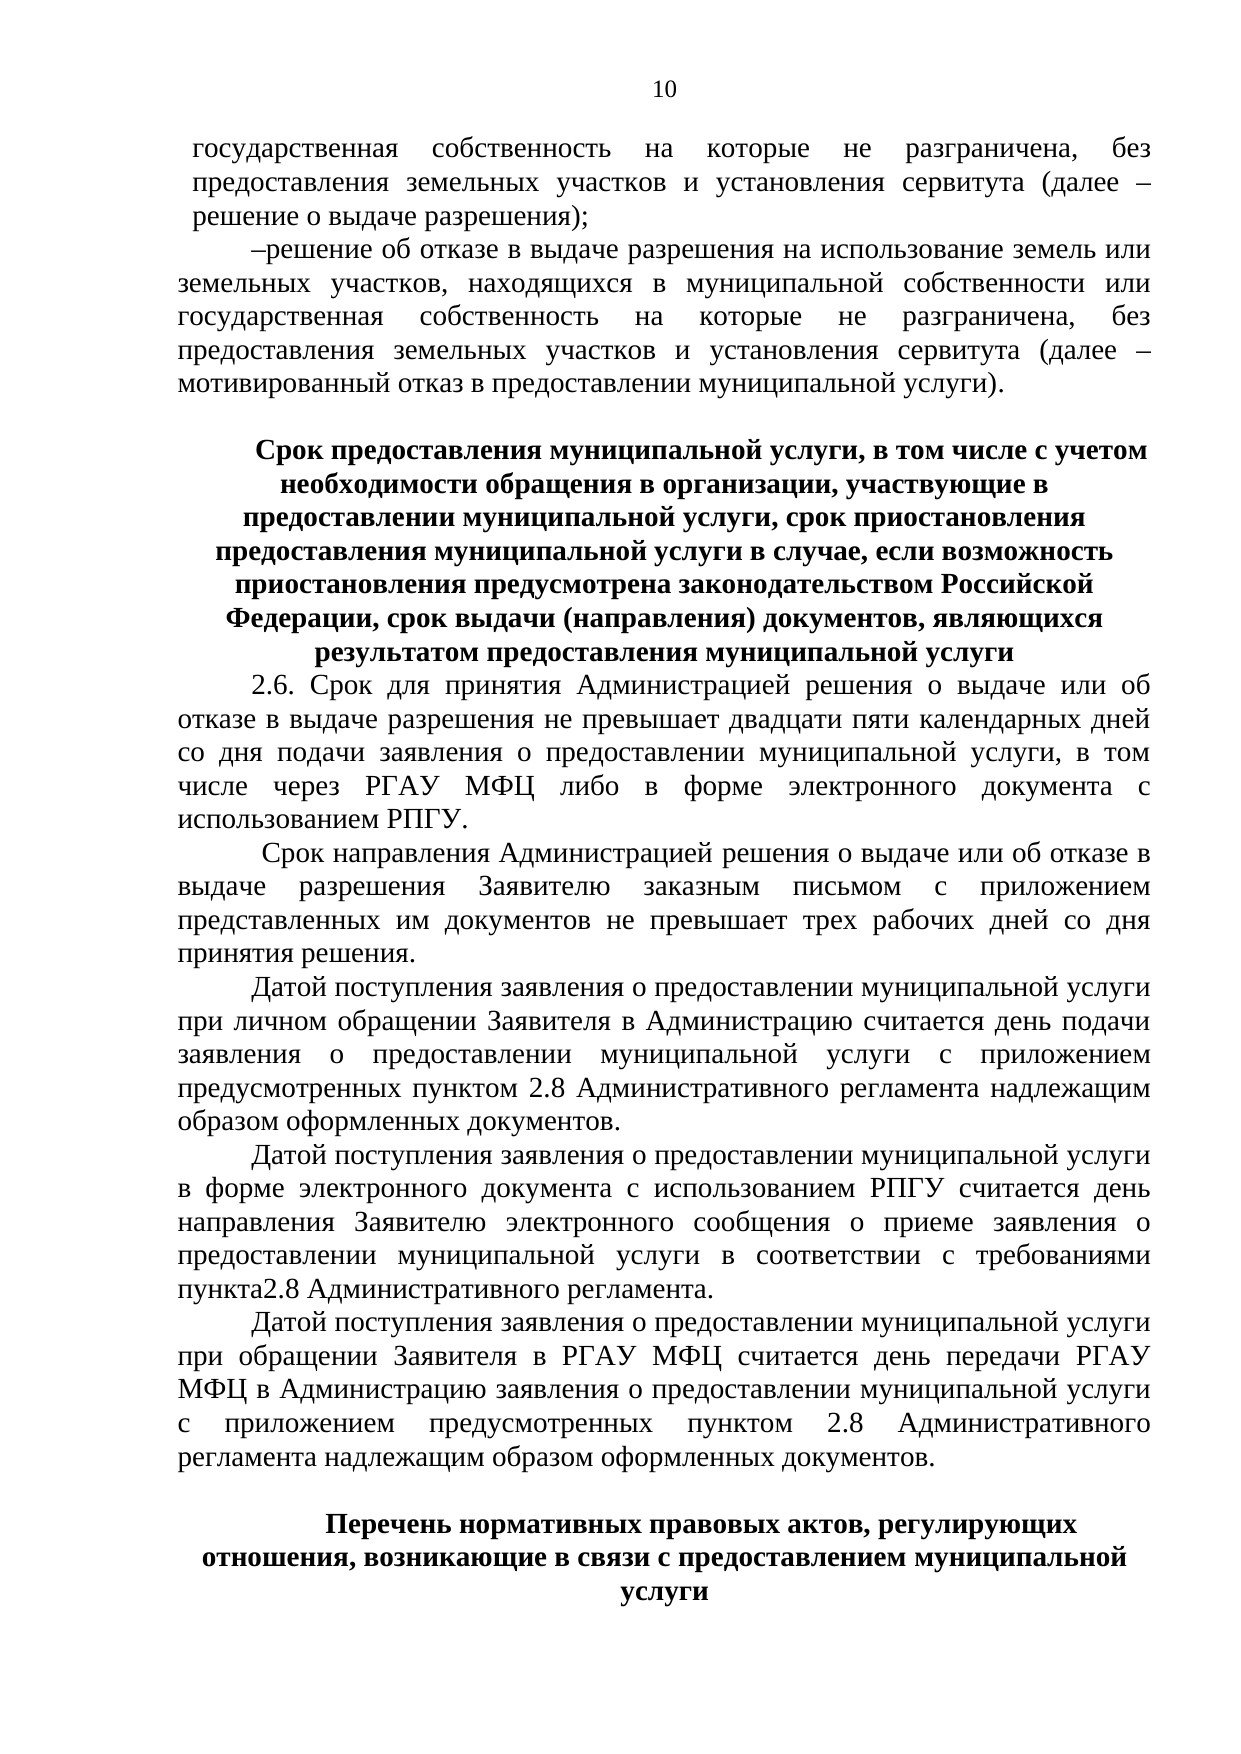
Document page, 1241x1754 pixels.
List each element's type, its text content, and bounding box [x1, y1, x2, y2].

text –решение об отказе в выдаче разрешения на использование земель или земельных участков, находящихся в муниципальной собственности или государственная собственность на которые не разграничена, без предоставления земельных участков и установления сервитута (далее –мотивированный отказ в предоставлении муниципальной услуги). [177, 231, 1152, 399]
text 2.6. Срок для принятия Администрацией решения о выдаче или об отказе в выдаче разрешения не превышает двадцати пяти календарных дней со дня подачи заявления о предоставлении муниципальной услуги, в том числе через РГАУ МФЦ либо в форме электронного документа с использованием РПГУ. [177, 667, 1152, 835]
text Срок предоставления муниципальной услуги, в том числе с учетом необходимости обращения в организации, участвующие в предоставлении муниципальной услуги, срок приостановления предоставления муниципальной услуги в случае, если возможность приостановления предусмотрена законодательством Российской Федерации, срок выдачи (направления) документов, являющихся результатом предоставления муниципальной услуги [177, 432, 1152, 667]
text Датой поступления заявления о предоставлении муниципальной услуги в форме электронного документа с использованием РПГУ считается день направления Заявителю электронного сообщения о приеме заявления о предоставлении муниципальной услуги в соответствии с требованиями пункта2.8 Административного регламента. [177, 1137, 1152, 1304]
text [192, 131, 1152, 231]
text Срок направления Администрацией решения о выдаче или об отказе в выдаче разрешения Заявителю заказным письмом с приложением представленных им документов не превышает трех рабочих дней со дня принятия решения. [177, 835, 1152, 969]
text Датой поступления заявления о предоставлении муниципальной услуги при личном обращении Заявителя в Администрацию считается день подачи заявления о предоставлении муниципальной услуги с приложением предусмотренных пунктом 2.8 Административного регламента надлежащим образом оформленных документов. [177, 969, 1152, 1137]
text Перечень нормативных правовых актов, регулирующих отношения, возникающие в связи с предоставлением муниципальной услуги [177, 1506, 1152, 1606]
text Датой поступления заявления о предоставлении муниципальной услуги при обращении Заявителя в РГАУ МФЦ считается день передачи РГАУ МФЦ в Администрацию заявления о предоставлении муниципальной услуги с приложением предусмотренных пунктом 2.8 Административного регламента надлежащим образом оформленных документов. [177, 1304, 1152, 1472]
